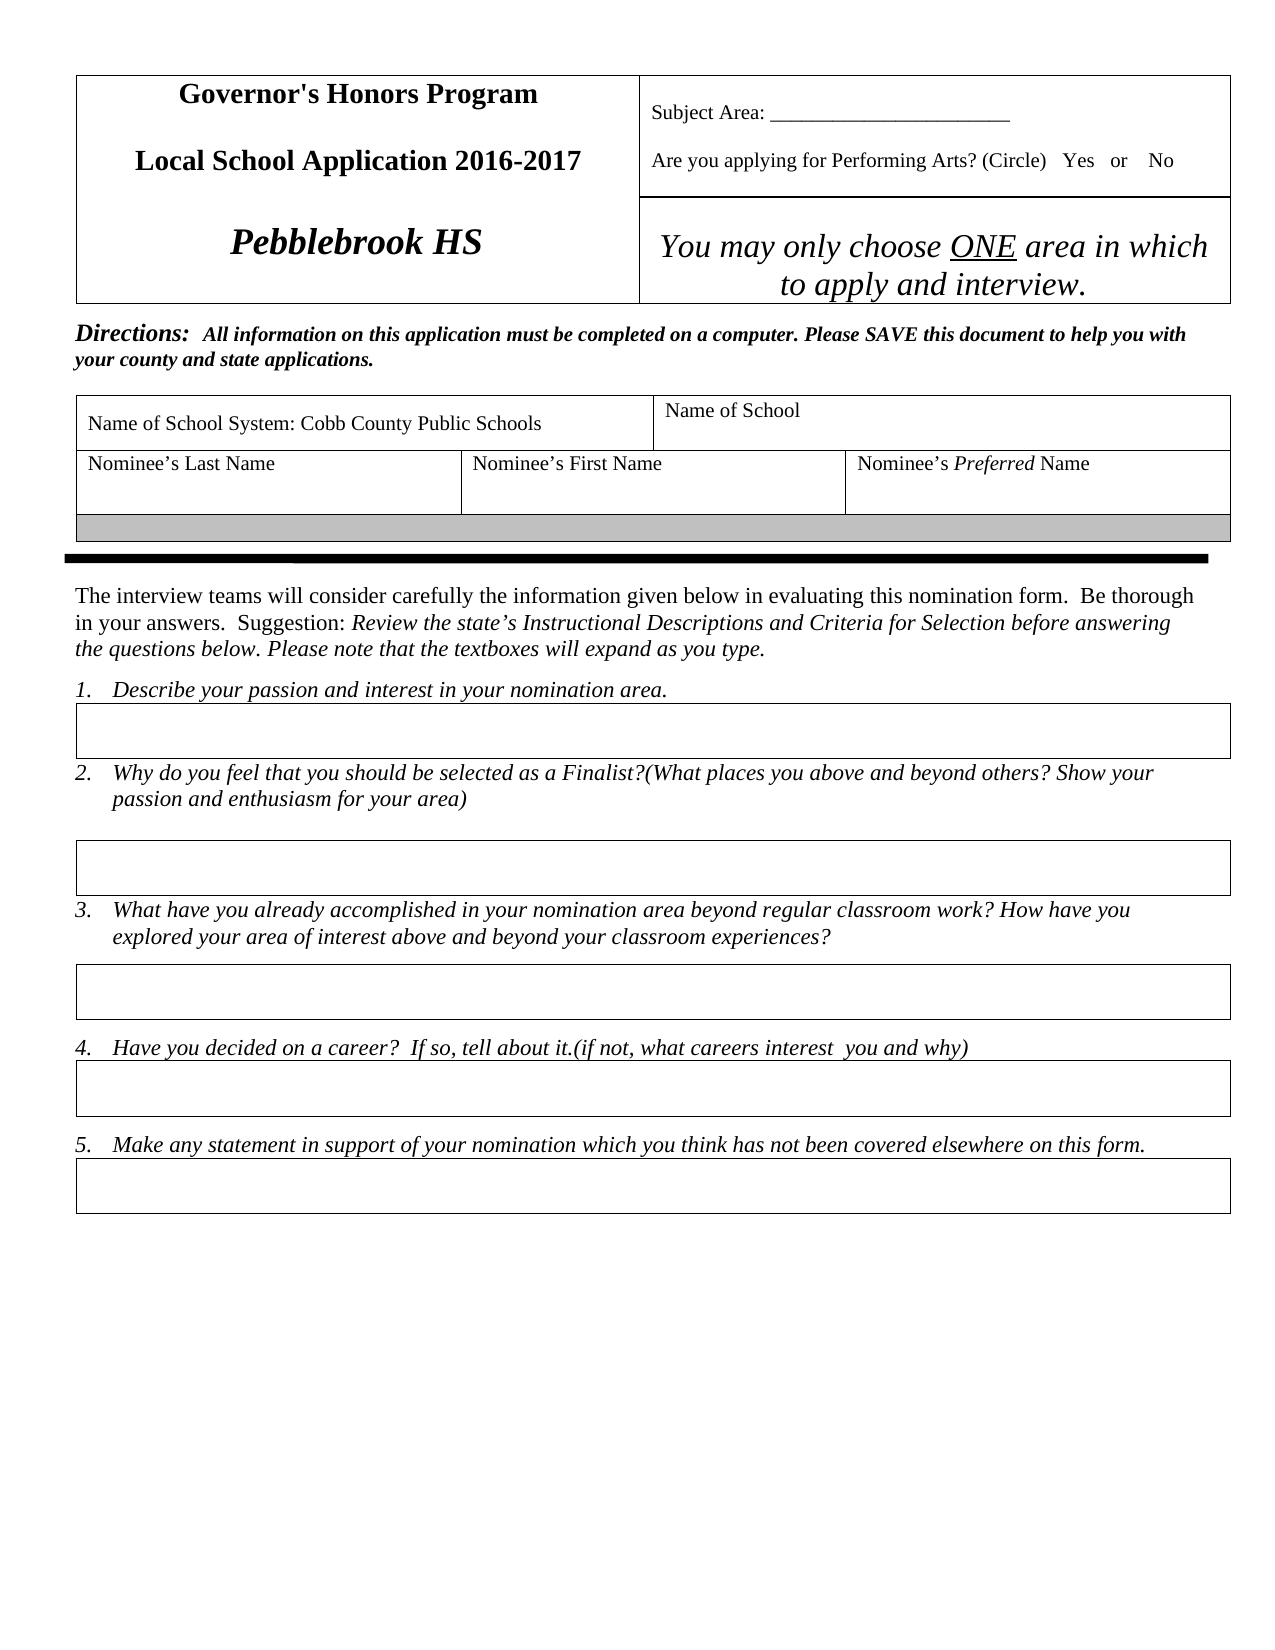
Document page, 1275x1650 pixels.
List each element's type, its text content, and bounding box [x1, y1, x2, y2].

text Directions: All information on this application must be completed on a computer. Please SAVE this document to help you with your county and state applications. [75, 318, 1200, 371]
table_cell You may only choose ONE area in which to apply and interview. [640, 198, 1230, 303]
table_cell [77, 515, 1230, 541]
table_cell Nominee’s Last Name [77, 451, 461, 514]
table_header Name of School [654, 396, 1230, 450]
table_cell Nominee’s First Name [462, 451, 845, 514]
table_header [77, 965, 1230, 1019]
table_header [77, 704, 1230, 758]
table_cell Nominee’s Preferred Name [846, 451, 1230, 514]
list Make any statement in support of your nomination which you think has not been covered elsewhere on this form. [75, 1131, 1200, 1157]
text The interview teams will consider carefully the information given below in evaluating this nomination form. Be thorough in your answers. Suggestion: Review the state’s Instructional Descriptions and Criteria for Selection before answering the questions below. Please note that the textboxes will expand as you type. [75, 583, 1200, 662]
list Have you decided on a career? If so, tell about it.(if not, what careers interest you and why) [75, 1034, 1200, 1060]
list Describe your passion and interest in your nomination area. [75, 676, 1200, 702]
table_header [77, 1159, 1230, 1213]
table_header Name of School System: Cobb County Public Schools [77, 396, 653, 450]
list Why do you feel that you should be selected as a Finalist?(What places you above and beyond others? Show your passion and enthusiasm for your area) [75, 759, 1200, 811]
list What have you already accomplished in your nomination area beyond regular classroom work? How have you explored your area of interest above and beyond your classroom experiences? [75, 896, 1200, 949]
table_header Subject Area: _______________________ Are you applying for Performing Arts? (Circle) Yes or No [640, 76, 1230, 196]
table_header [77, 841, 1230, 895]
table_header [77, 1061, 1230, 1116]
table_header Governor's Honors Program Local School Application 2016-2017 Pebblebrook HS [77, 76, 639, 303]
